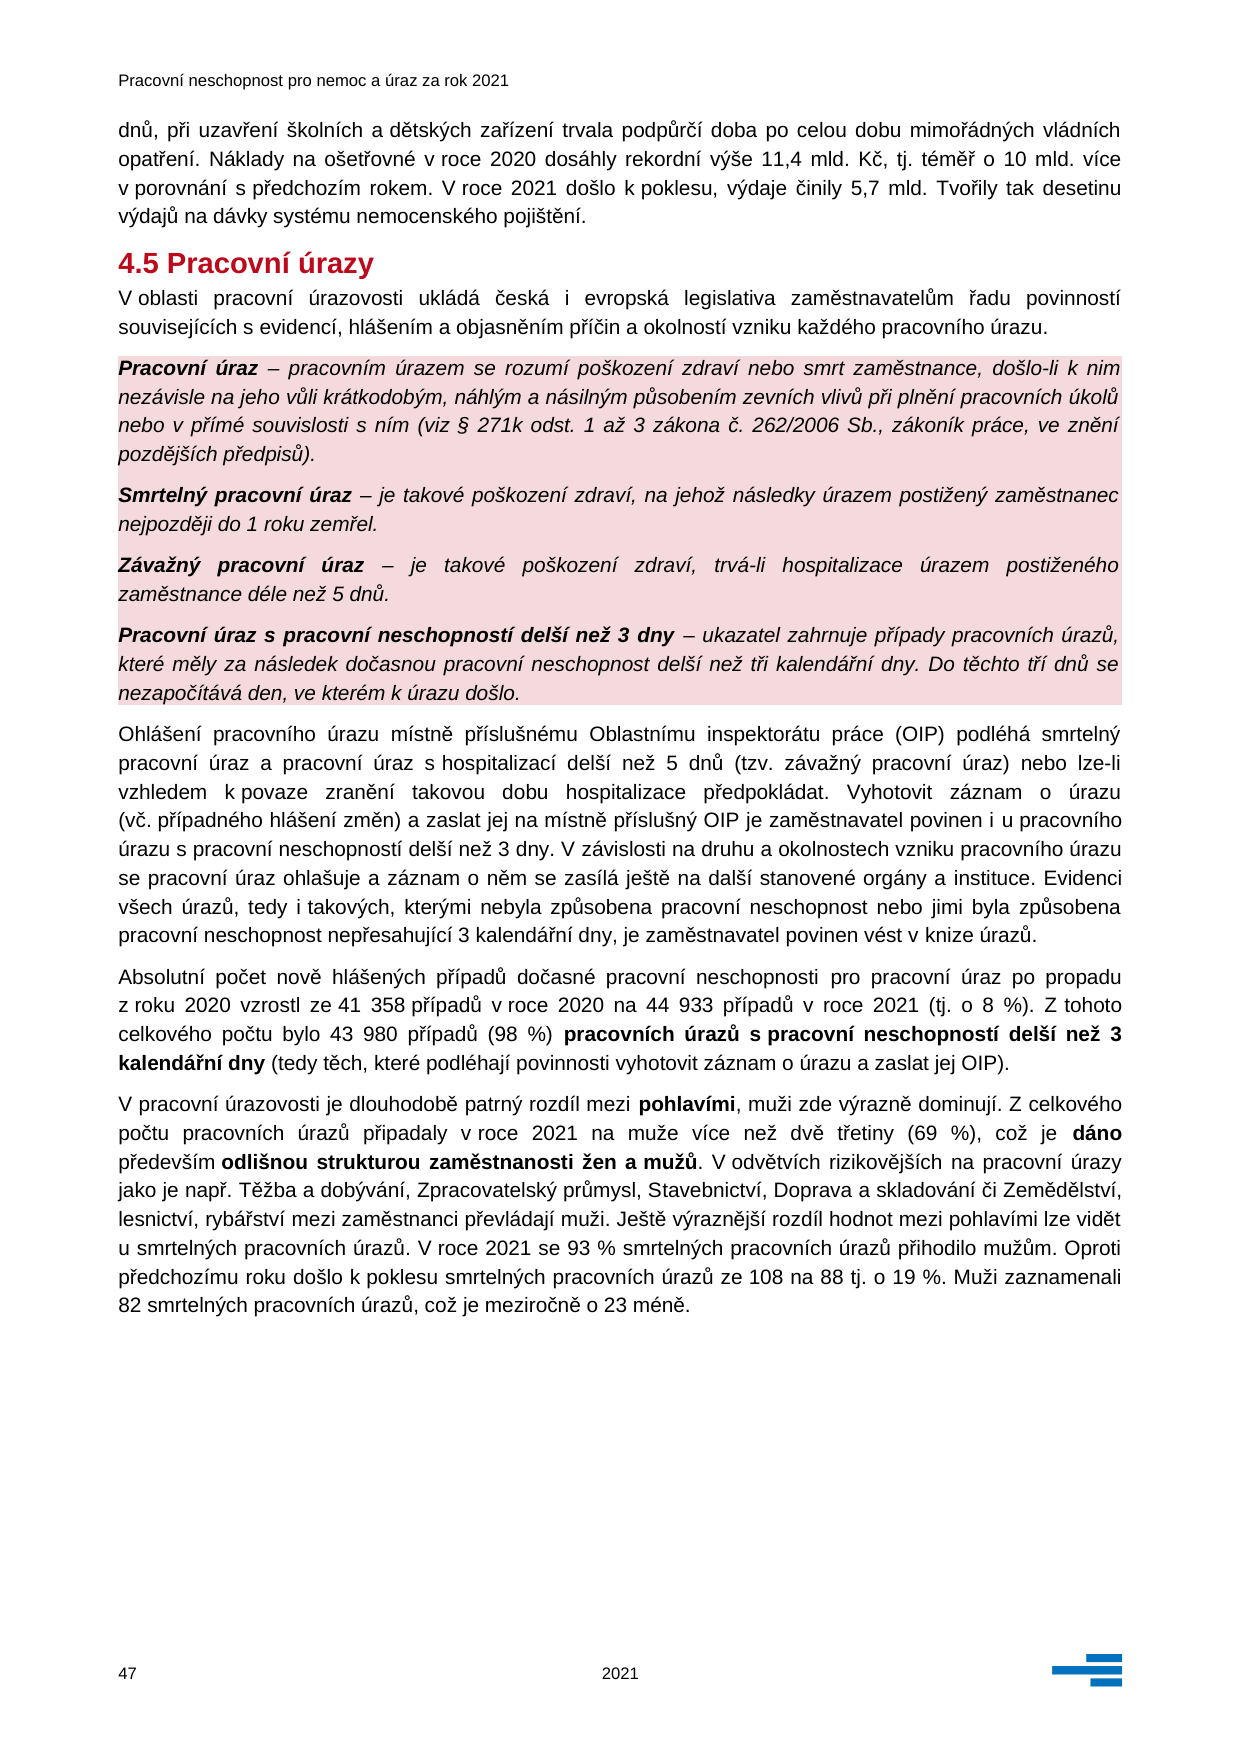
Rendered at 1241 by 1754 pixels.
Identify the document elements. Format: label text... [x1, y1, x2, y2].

text V oblasti pracovní úrazovosti ukládá česká i evropská legislativa zaměstnavatelům řadu povinností souvisejících s evidencí, hlášením a objasněním příčin a okolností vzniku každého pracovního úrazu. [118, 286, 1122, 338]
text Pracovní úraz s pracovní neschopností delší než 3 dny – ukazatel zahrnuje případy pracovních úrazů, které měly za následek dočasnou pracovní neschopnost delší než tři kalendářní dny. Do těchto tří dnů se nezapočítává den, ve kterém k úrazu došlo. [118, 623, 1122, 705]
text Ohlášení pracovního úrazu místně příslušnému Oblastnímu inspektorátu práce (OIP) podléhá smrtelný pracovní úraz a pracovní úraz s hospitalizací delší než 5 dnů (tzv. závažný pracovní úraz) nebo lze-li vzhledem k povaze zranění takovou dobu hospitalizace předpokládat. Vyhotovit záznam o úrazu (vč. případného hlášení změn) a zaslat jej na místně příslušný OIP je zaměstnavatel povinen i u pracovního úrazu s pracovní neschopností delší než 3 dny. V závislosti na druhu a okolnostech vzniku pracovního úrazu se pracovní úraz ohlašuje a záznam o něm se zasílá ještě na další stanovené orgány a instituce. Evidenci všech úrazů, tedy i takových, kterými nebyla způsobena pracovní neschopnost nebo jimi byla způsobena pracovní neschopnost nepřesahující 3 kalendářní dny, je zaměstnavatel povinen vést v knize úrazů. [118, 722, 1122, 947]
text Závažný pracovní úraz – je takové poškození zdraví, trvá-li hospitalizace úrazem postiženého zaměstnance déle než 5 dnů. [118, 553, 1122, 606]
subtitle 4.5 Pracovní úrazy [118, 246, 1122, 279]
text Pracovní úraz – pracovním úrazem se rozumí poškození zdraví nebo smrt zaměstnance, došlo-li k nim nezávisle na jeho vůli krátkodobým, náhlým a násilným působením zevních vlivů při plnění pracovních úkolů nebo v přímé souvislosti s ním (viz § 271k odst. 1 až 3 zákona č. 262/2006 Sb., zákoník práce, ve znění pozdějších předpisů). [118, 356, 1122, 466]
text Smrtelný pracovní úraz – je takové poškození zdraví, na jehož následky úrazem postižený zaměstnanec nejpozději do 1 roku zemřel. [118, 483, 1122, 536]
text V pracovní úrazovosti je dlouhodobě patrný rozdíl mezi pohlavími, muži zde výrazně dominují. Z celkového počtu pracovních úrazů připadaly v roce 2021 na muže více než dvě třetiny (69 %), což je dáno především odlišnou strukturou zaměstnanosti žen a mužů. V odvětvích rizikovějších na pracovní úrazy jako je např. Těžba a dobývání, Zpracovatelský průmysl, Stavebnictví, Doprava a skladování či Zemědělství, lesnictví, rybářství mezi zaměstnanci převládají muži. Ještě výraznější rozdíl hodnot mezi pohlavími lze vidět u smrtelných pracovních úrazů. V roce 2021 se 93 % smrtelných pracovních úrazů přihodilo mužům. Oproti předchozímu roku došlo k poklesu smrtelných pracovních úrazů ze 108 na 88 tj. o 19 %. Muži zaznamenali 82 smrtelných pracovních úrazů, což je meziročně o 23 méně. [118, 1092, 1122, 1317]
text Absolutní počet nově hlášených případů dočasné pracovní neschopnosti pro pracovní úraz po propadu z roku 2020 vzrostl ze 41 358 případů v roce 2020 na 44 933 případů v roce 2021 (tj. o 8 %). Z tohoto celkového počtu bylo 43 980 případů (98 %) pracovních úrazů s pracovní neschopností delší než 3 kalendářní dny (tedy těch, které podléhají povinnosti vyhotovit záznam o úrazu a zaslat jej OIP). [118, 964, 1122, 1075]
picture [1051, 1653, 1123, 1687]
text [118, 118, 1122, 228]
